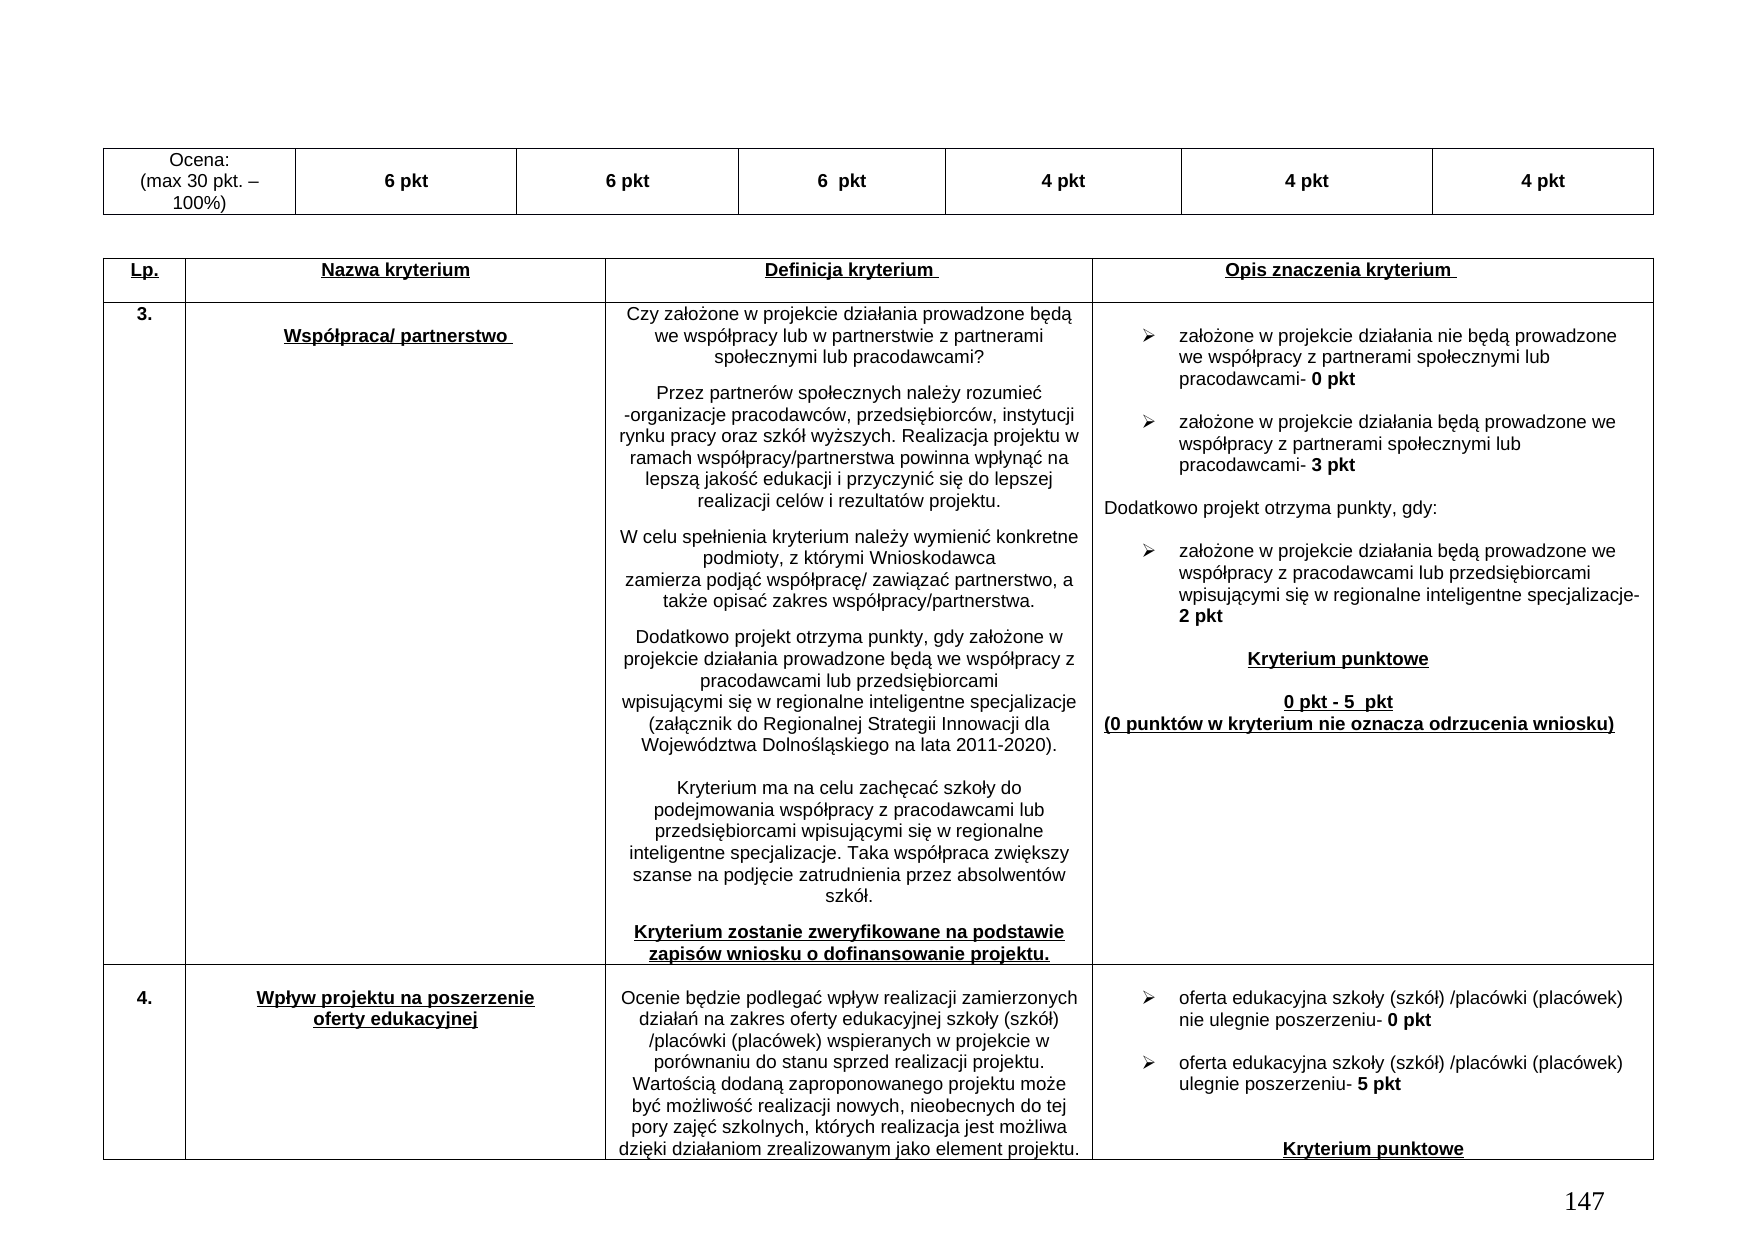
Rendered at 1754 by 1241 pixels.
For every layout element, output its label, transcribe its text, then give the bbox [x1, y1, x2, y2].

table_cell Czy założone w projekcie działania prowadzone będą we współpracy lub w partnerstwie z partnerami społecznymi lub pracodawcami? Przez partnerów społecznych należy rozumieć -organizacje pracodawców, przedsiębiorców, instytucji rynku pracy oraz szkół wyższych. Realizacja projektu w ramach współpracy/partnerstwa powinna wpłynąć na lepszą jakość edukacji i przyczynić się do lepszej realizacji celów i rezultatów projektu. W celu spełnienia kryterium należy wymienić konkretne podmioty, z którymi Wnioskodawca zamierza podjąć współpracę/ zawiązać partnerstwo, a także opisać zakres współpracy/partnerstwa. Dodatkowo projekt otrzyma punkty, gdy założone w projekcie działania prowadzone będą we współpracy z pracodawcami lub przedsiębiorcami wpisującymi się w regionalne inteligentne specjalizacje (załącznik do Regionalnej Strategii Innowacji dla Województwa Dolnośląskiego na lata 2011-2020). Kryterium ma na celu zachęcać szkoły do podejmowania współpracy z pracodawcami lub przedsiębiorcami wpisującymi się w regionalne inteligentne specjalizacje. Taka współpraca zwiększy szanse na podjęcie zatrudnienia przez absolwentów szkół. Kryterium zostanie zweryfikowane na podstawie zapisów wniosku o dofinansowanie projektu. [606, 303, 1092, 964]
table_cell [186, 965, 605, 1159]
table_cell Ocena: (max 30 pkt. – 100%) [104, 149, 295, 213]
table_cell 3. [104, 303, 185, 964]
table_cell 6 pkt [296, 149, 516, 213]
table_cell 4 pkt [1182, 149, 1432, 213]
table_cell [606, 965, 1092, 1159]
table_cell 6 pkt [739, 149, 945, 213]
table_cell 4 pkt [946, 149, 1181, 213]
table_header Definicja kryterium [606, 259, 1092, 302]
table_header Lp. [104, 259, 185, 302]
table_header Nazwa kryterium [186, 259, 605, 302]
table_cell 4. [104, 965, 185, 1159]
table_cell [1093, 965, 1653, 1159]
table_cell 4 pkt [1433, 149, 1653, 213]
table_cell 6 pkt [517, 149, 738, 213]
table_cell założone w projekcie działania nie będą prowadzone we współpracy z partnerami społecznymi lub pracodawcami- 0 pkt założone w projekcie działania będą prowadzone we współpracy z partnerami społecznymi lub pracodawcami- 3 pkt Dodatkowo projekt otrzyma punkty, gdy: założone w projekcie działania będą prowadzone we współpracy z pracodawcami lub przedsiębiorcami wpisującymi się w regionalne inteligentne specjalizacje- 2 pkt Kryterium punktowe 0 pkt - 5 pkt (0 punktów w kryterium nie oznacza odrzucenia wniosku) [1093, 303, 1653, 964]
table_header Opis znaczenia kryterium [1093, 259, 1653, 302]
table_cell Współpraca/ partnerstwo [186, 303, 605, 964]
